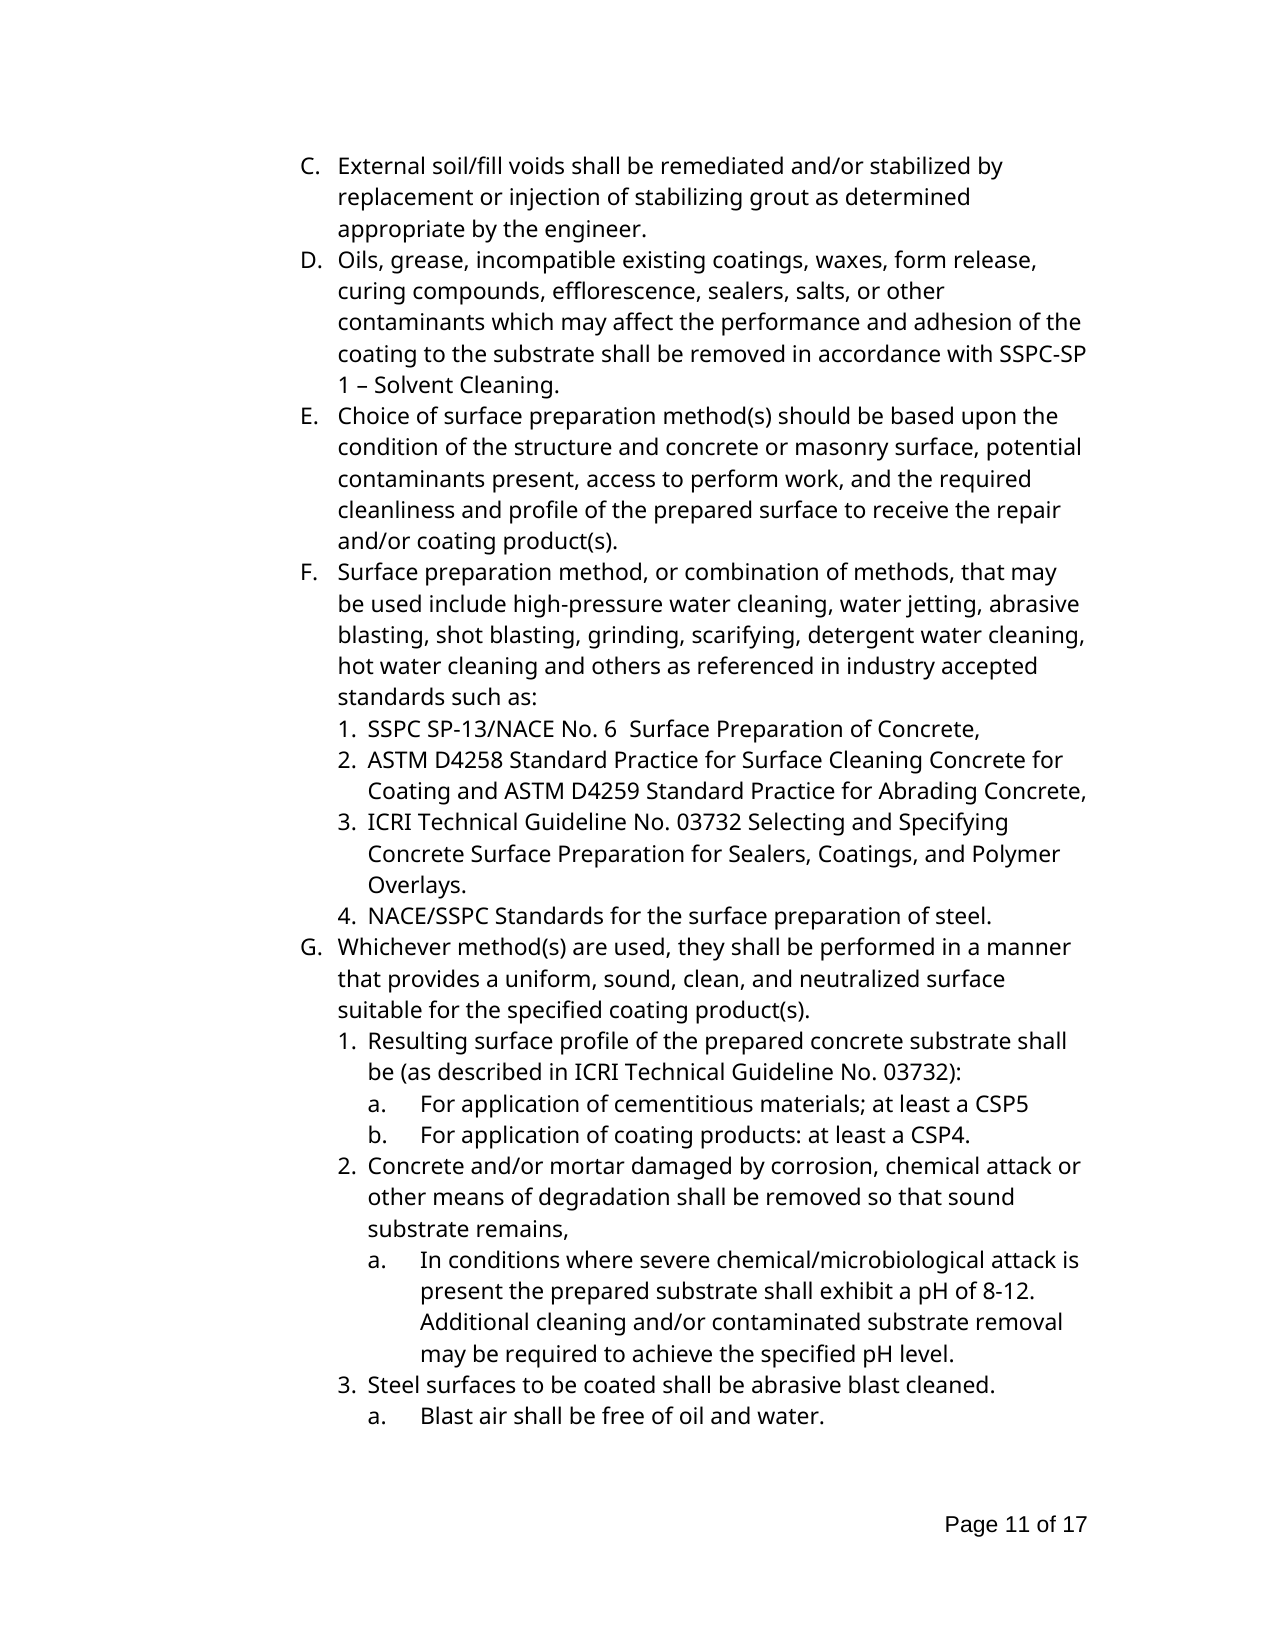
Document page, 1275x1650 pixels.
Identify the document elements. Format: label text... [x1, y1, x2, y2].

list Concrete and/or mortar damaged by corrosion, chemical attack or other means of degradation shall be removed so that sound substrate remains, [337, 1150, 1087, 1244]
list Blast air shall be free of oil and water. [367, 1400, 1087, 1431]
list Choice of surface preparation method(s) should be based upon the condition of the structure and concrete or masonry surface, potential contaminants present, access to perform work, and the required cleanliness and profile of the prepared surface to receive the repair and/or coating product(s). [300, 400, 1087, 556]
list External soil/fill voids shall be remediated and/or stabilized by replacement or injection of stabilizing grout as determined appropriate by the engineer. [300, 150, 1087, 244]
list Surface preparation method, or combination of methods, that may be used include high-pressure water cleaning, water jetting, abrasive blasting, shot blasting, grinding, scarifying, detergent water cleaning, hot water cleaning and others as referenced in industry accepted standards such as: [300, 556, 1087, 712]
list ASTM D4258 Standard Practice for Surface Cleaning Concrete for Coating and ASTM D4259 Standard Practice for Abrading Concrete, [337, 744, 1087, 806]
list Resulting surface profile of the prepared concrete substrate shall be (as described in ICRI Technical Guideline No. 03732): [337, 1025, 1087, 1087]
list NACE/SSPC Standards for the surface preparation of steel. [337, 900, 1087, 931]
list SSPC SP-13/NACE No. 6 Surface Preparation of Concrete, [337, 712, 1087, 744]
list Oils, grease, incompatible existing coatings, waxes, form release, curing compounds, efflorescence, sealers, salts, or other contaminants which may affect the performance and adhesion of the coating to the substrate shall be removed in accordance with SSPC-SP 1 – Solvent Cleaning. [300, 244, 1087, 400]
list ICRI Technical Guideline No. 03732 Selecting and Specifying Concrete Surface Preparation for Sealers, Coatings, and Polymer Overlays. [337, 806, 1087, 900]
list For application of cementitious materials; at least a CSP5 [367, 1087, 1087, 1119]
list Whichever method(s) are used, they shall be performed in a manner that provides a uniform, sound, clean, and neutralized surface suitable for the specified coating product(s). [300, 931, 1087, 1025]
list In conditions where severe chemical/microbiological attack is present the prepared substrate shall exhibit a pH of 8-12. Additional cleaning and/or contaminated substrate removal may be required to achieve the specified pH level. [367, 1244, 1087, 1369]
list Steel surfaces to be coated shall be abrasive blast cleaned. [337, 1369, 1087, 1400]
list For application of coating products: at least a CSP4. [367, 1119, 1087, 1150]
